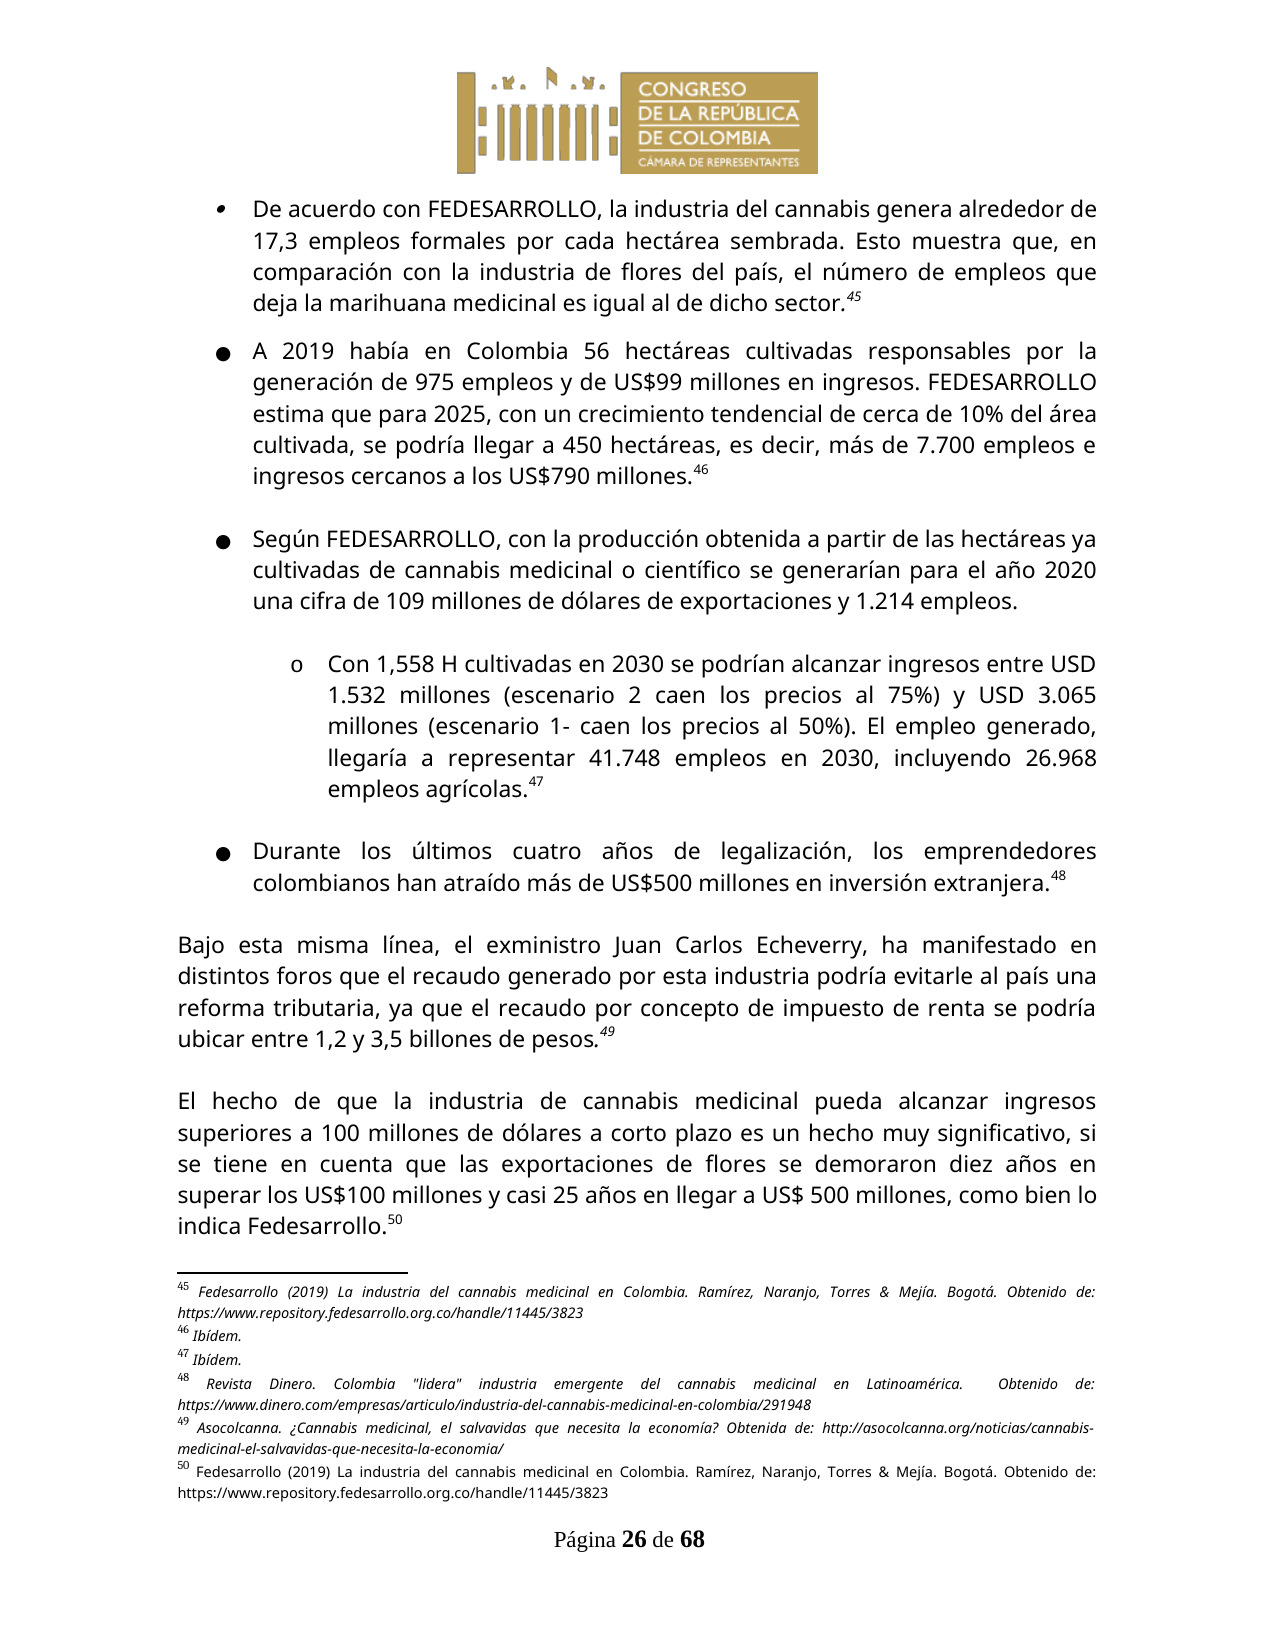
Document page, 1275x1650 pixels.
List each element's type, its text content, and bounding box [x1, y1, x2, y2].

text El hecho de que la industria de cannabis medicinal pueda alcanzar ingresos superiores a 100 millones de dólares a corto plazo es un hecho muy significativo, si se tiene en cuenta que las exportaciones de flores se demoraron diez años en superar los US$100 millones y casi 25 años en llegar a US$ 500 millones, como bien lo indica Fedesarrollo. [177, 1085, 1098, 1241]
list A 2019 había en Colombia 56 hectáreas cultivadas responsables por la generación de 975 empleos y de US$99 millones en ingresos. FEDESARROLLO estima que para 2025, con un crecimiento tendencial de cerca de 10% del área cultivada, se podría llegar a 450 hectáreas, es decir, más de 7.700 empleos e ingresos cercanos a los US$790 millones. [215, 335, 1098, 491]
list Durante los últimos cuatro años de legalización, los emprendedores colombianos han atraído más de US$500 millones en inversión extranjera. [215, 835, 1098, 898]
list Con 1,558 H cultivadas en 2030 se podrían alcanzar ingresos entre USD 1.532 millones (escenario 2 caen los precios al 75%) y USD 3.065 millones (escenario 1- caen los precios al 50%). El empleo generado, llegaría a representar 41.748 empleos en 2030, incluyendo 26.968 empleos agrícolas. [290, 648, 1098, 804]
text Bajo esta misma línea, el exministro Juan Carlos Echeverry, ha manifestado en distintos foros que el recaudo generado por esta industria podría evitarle al país una reforma tributaria, ya que el recaudo por concepto de impuesto de renta se podría ubicar entre 1,2 y 3,5 billones de pesos. [177, 929, 1098, 1054]
list De acuerdo con FEDESARROLLO, la industria del cannabis genera alrededor de 17,3 empleos formales por cada hectárea sembrada. Esto muestra que, en comparación con la industria de flores del país, el número de empleos que deja la marihuana medicinal es igual al de dicho sector. [215, 193, 1098, 318]
picture [457, 67, 818, 174]
list Según FEDESARROLLO, con la producción obtenida a partir de las hectáreas ya cultivadas de cannabis medicinal o científico se generarían para el año 2020 una cifra de 109 millones de dólares de exportaciones y 1.214 empleos. [215, 523, 1098, 616]
